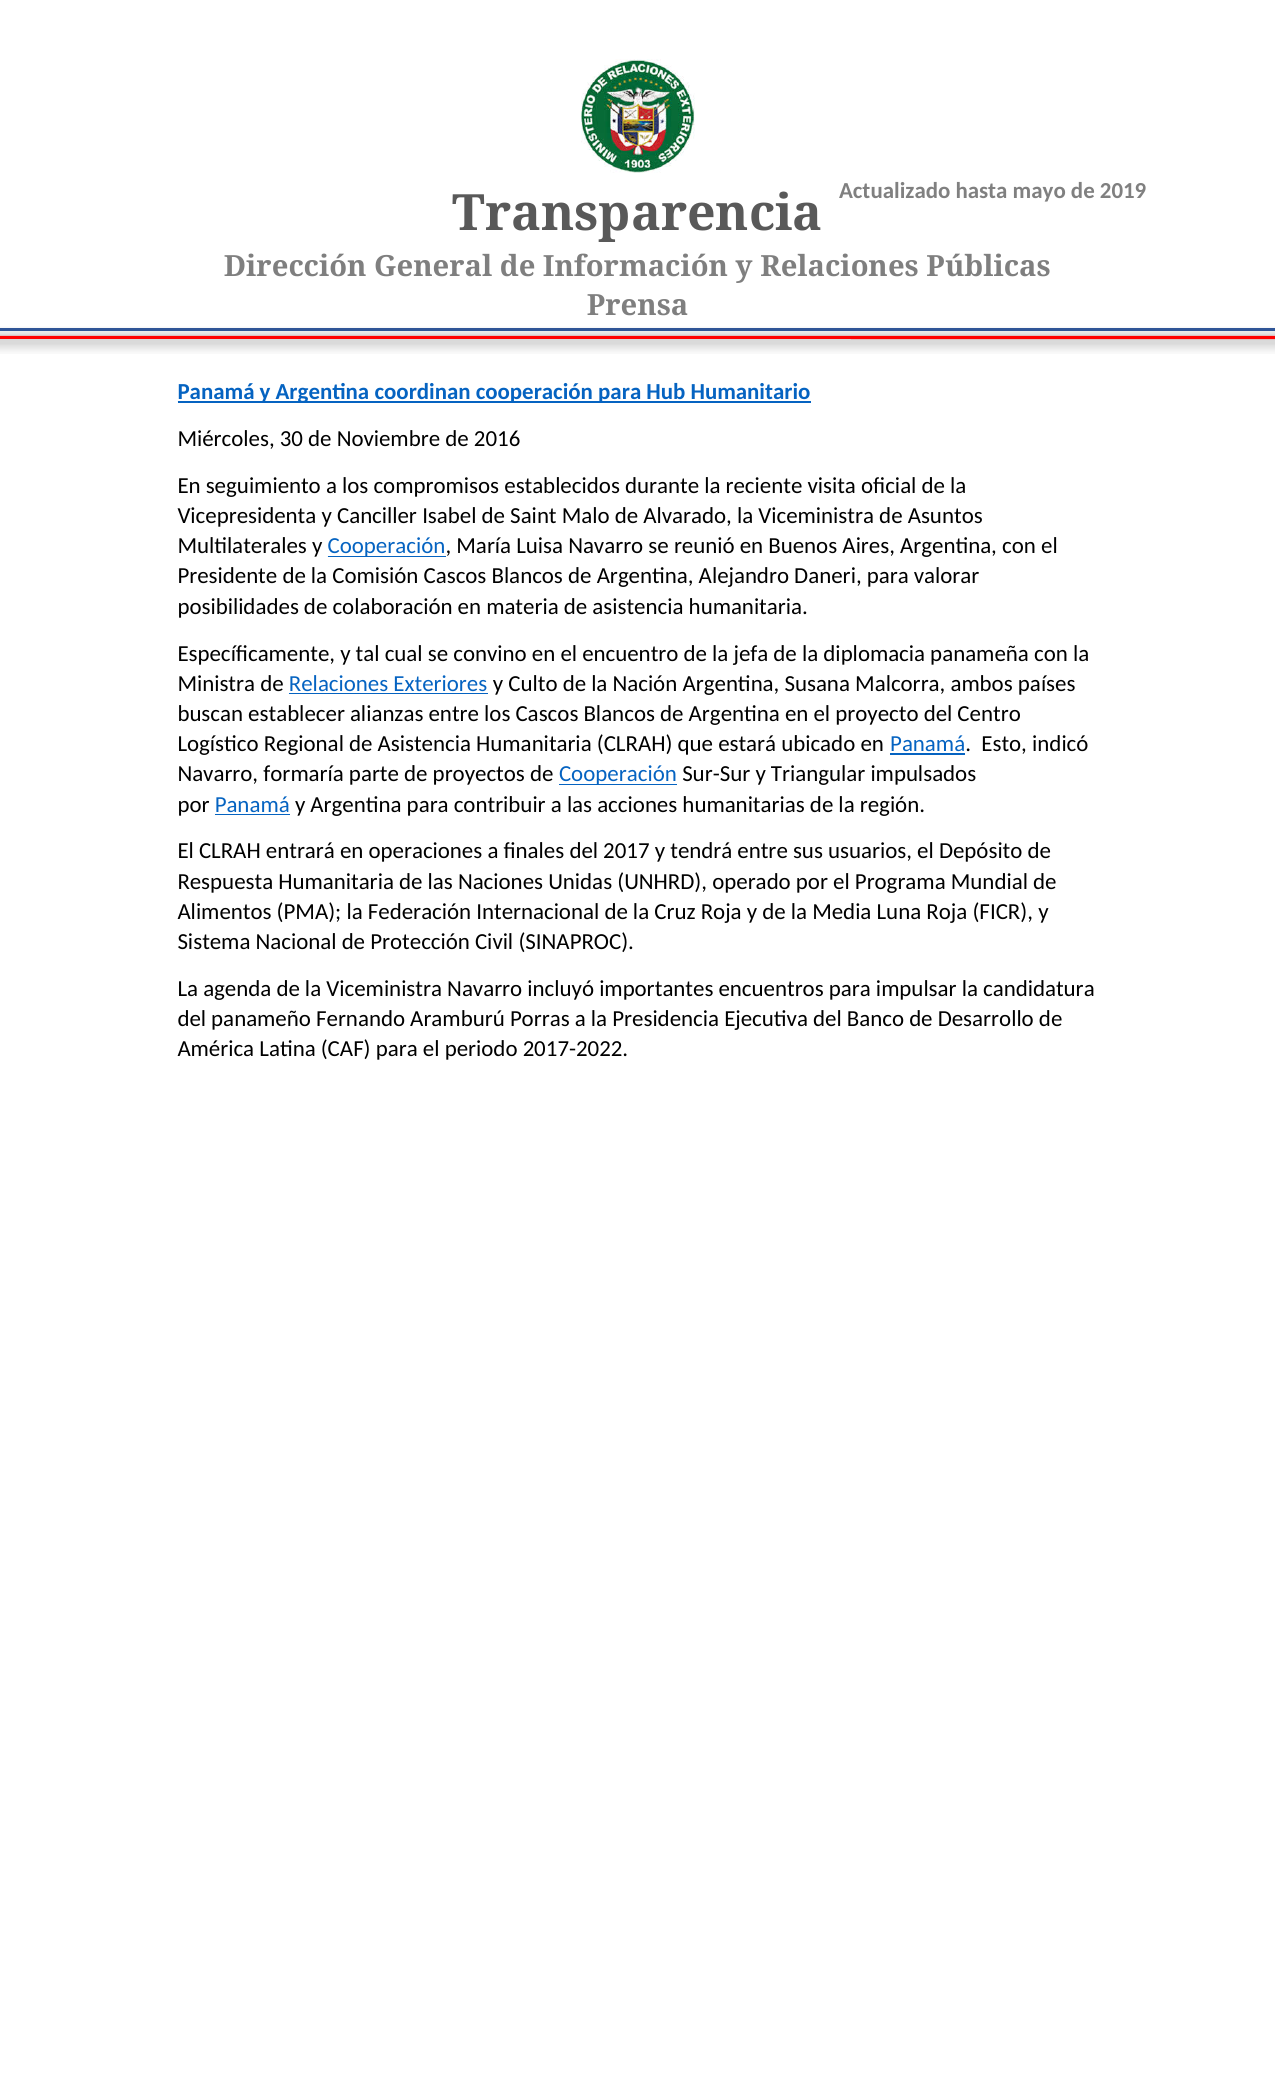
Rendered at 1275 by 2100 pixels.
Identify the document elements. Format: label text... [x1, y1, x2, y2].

picture [577, 53, 698, 177]
text Panamá y Argentina coordinan cooperación para Hub Humanitario [177, 377, 1098, 405]
text En seguimiento a los compromisos establecidos durante la reciente visita oficial de la Vicepresidenta y Canciller Isabel de Saint Malo de Alvarado, la Viceministra de Asuntos Multilaterales y Cooperación, María Luisa Navarro se reunió en Buenos Aires, Argentina, con el Presidente de la Comisión Cascos Blancos de Argentina, Alejandro Daneri, para valorar posibilidades de colaboración en materia de asistencia humanitaria. [177, 471, 1098, 620]
text Miércoles, 30 de Noviembre de 2016 [177, 424, 1098, 452]
text El CLRAH entrará en operaciones a finales del 2017 y tendrá entre sus usuarios, el Depósito de Respuesta Humanitaria de las Naciones Unidas (UNHRD), operado por el Programa Mundial de Alimentos (PMA); la Federación Internacional de la Cruz Roja y de la Media Luna Roja (FICR), y Sistema Nacional de Protección Civil (SINAPROC). [177, 837, 1098, 955]
text Específicamente, y tal cual se convino en el encuentro de la jefa de la diplomacia panameña con la Ministra de Relaciones Exteriores y Culto de la Nación Argentina, Susana Malcorra, ambos países buscan establecer alianzas entre los Cascos Blancos de Argentina en el proyecto del Centro Logístico Regional de Asistencia Humanitaria (CLRAH) que estará ubicado en Panamá. Esto, indicó Navarro, formaría parte de proyectos de Cooperación Sur-Sur y Triangular impulsados por Panamá y Argentina para contribuir a las acciones humanitarias de la región. [177, 639, 1098, 818]
text La agenda de la Viceministra Navarro incluyó importantes encuentros para impulsar la candidatura del panameño Fernando Aramburú Porras a la Presidencia Ejecutiva del Banco de Desarrollo de América Latina (CAF) para el periodo 2017-2022. [177, 974, 1098, 1063]
